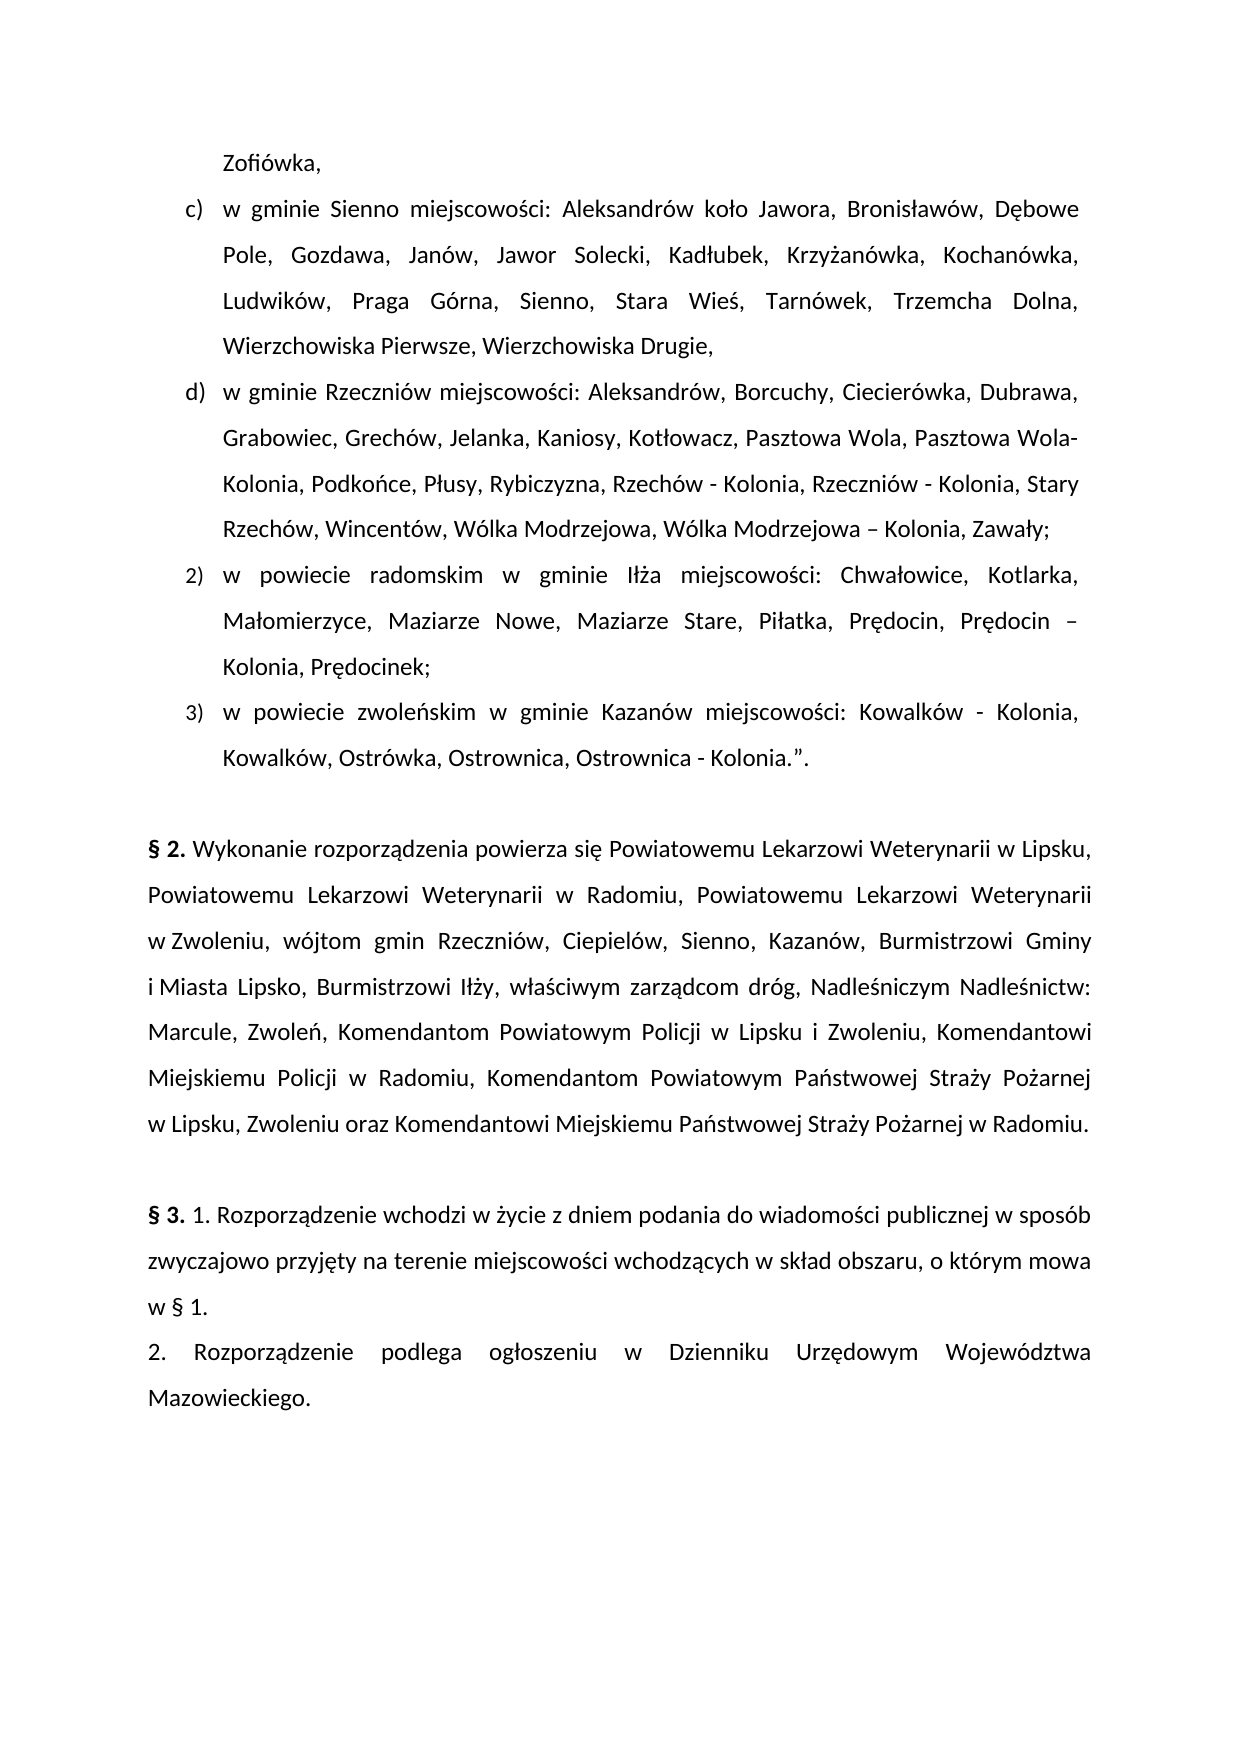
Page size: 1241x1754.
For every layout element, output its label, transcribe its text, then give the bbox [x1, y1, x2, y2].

list w gminie Sienno miejscowości: Aleksandrów koło Jawora, Bronisławów, Dębowe Pole, Gozdawa, Janów, Jawor Solecki, Kadłubek, Krzyżanówka, Kochanówka, Ludwików, Praga Górna, Sienno, Stara Wieś, Tarnówek, Trzemcha Dolna, Wierzchowiska Pierwsze, Wierzchowiska Drugie, [185, 193, 1079, 361]
list w powiecie radomskim w gminie Iłża miejscowości: Chwałowice, Kotlarka, Małomierzyce, Maziarze Nowe, Maziarze Stare, Piłatka, Prędocin, Prędocin – Kolonia, Prędocinek; [185, 559, 1079, 681]
text § 2. Wykonanie rozporządzenia powierza się Powiatowemu Lekarzowi Weterynarii w Lipsku, Powiatowemu Lekarzowi Weterynarii w Radomiu, Powiatowemu Lekarzowi Weterynarii w Zwoleniu, wójtom gmin Rzeczniów, Ciepielów, Sienno, Kazanów, Burmistrzowi Gminy i Miasta Lipsko, Burmistrzowi Iłży, właściwym zarządcom dróg, Nadleśniczym Nadleśnictw: Marcule, Zwoleń, Komendantom Powiatowym Policji w Lipsku i Zwoleniu, Komendantowi Miejskiemu Policji w Radomiu, Komendantom Powiatowym Państwowej Straży Pożarnej w Lipsku, Zwoleniu oraz Komendantowi Miejskiemu Państwowej Straży Pożarnej w Radomiu. [148, 833, 1093, 1138]
text § 3. 1. Rozporządzenie wchodzi w życie z dniem podania do wiadomości publicznej w sposób zwyczajowo przyjęty na terenie miejscowości wchodzących w skład obszaru, o którym mowa w § 1. [148, 1199, 1093, 1321]
list w powiecie zwoleńskim w gminie Kazanów miejscowości: Kowalków - Kolonia, Kowalków, Ostrówka, Ostrownica, Ostrownica - Kolonia.”. [185, 696, 1079, 773]
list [185, 148, 1079, 178]
list w gminie Rzeczniów miejscowości: Aleksandrów, Borcuchy, Ciecierówka, Dubrawa, Grabowiec, Grechów, Jelanka, Kaniosy, Kotłowacz, Pasztowa Wola, Pasztowa Wola-Kolonia, Podkońce, Płusy, Rybiczyzna, Rzechów - Kolonia, Rzeczniów - Kolonia, Stary Rzechów, Wincentów, Wólka Modrzejowa, Wólka Modrzejowa – Kolonia, Zawały; [185, 376, 1079, 544]
text 2. Rozporządzenie podlega ogłoszeniu w Dzienniku Urzędowym Województwa Mazowieckiego. [148, 1337, 1093, 1413]
